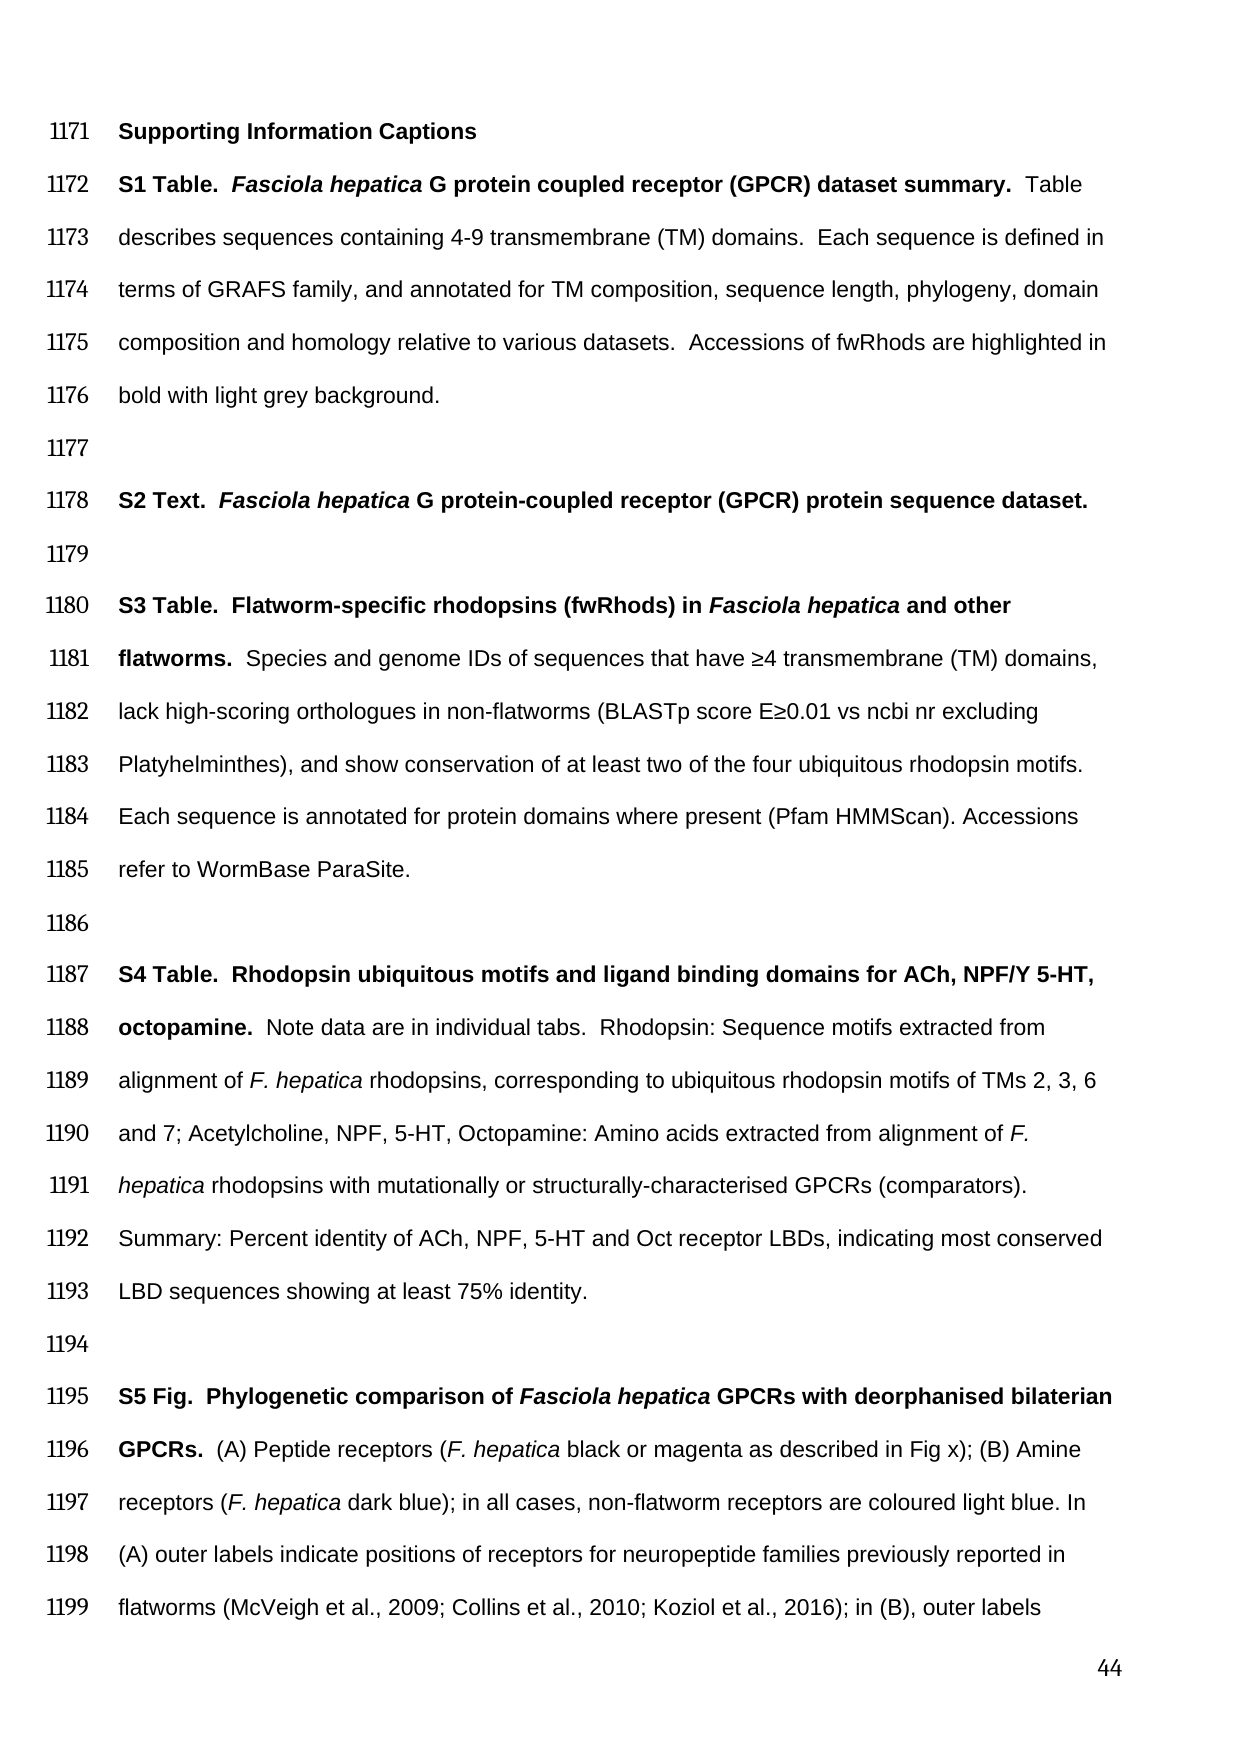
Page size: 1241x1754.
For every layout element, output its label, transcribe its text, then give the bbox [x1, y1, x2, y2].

text S2 Text. Fasciola hepatica G protein-coupled receptor (GPCR) protein sequence dataset. [118, 487, 1122, 513]
text S1 Table. Fasciola hepatica G protein coupled receptor (GPCR) dataset summary. Table describes sequences containing 4-9 transmembrane (TM) domains. Each sequence is defined in terms of GRAFS family, and annotated for TM composition, sequence length, phylogeny, domain composition and homology relative to various datasets. Accessions of fwRhods are highlighted in bold with light grey background. [118, 171, 1122, 408]
text S4 Table. Rhodopsin ubiquitous motifs and ligand binding domains for ACh, NPF/Y 5-HT, octopamine. Note data are in individual tabs. Rhodopsin: Sequence motifs extracted from alignment of F. hepatica rhodopsins, corresponding to ubiquitous rhodopsin motifs of TMs 2, 3, 6 and 7; Acetylcholine, NPF, 5-HT, Octopamine: Amino acids extracted from alignment of F. hepatica rhodopsins with mutationally or structurally-characterised GPCRs (comparators). Summary: Percent identity of ACh, NPF, 5-HT and Oct receptor LBDs, indicating most conserved LBD sequences showing at least 75% identity. [118, 961, 1122, 1304]
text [118, 1383, 1122, 1620]
text S3 Table. Flatworm-specific rhodopsins (fwRhods) in Fasciola hepatica and other flatworms. Species and genome IDs of sequences that have ≥4 transmembrane (TM) domains, lack high-scoring orthologues in non-flatworms (BLASTp score E≥0.01 vs ncbi nr excluding Platyhelminthes), and show conservation of at least two of the four ubiquitous rhodopsin motifs. Each sequence is annotated for protein domains where present (Pfam HMMScan). Accessions refer to WormBase ParaSite. [118, 592, 1122, 882]
text Supporting Information Captions [118, 118, 1122, 144]
